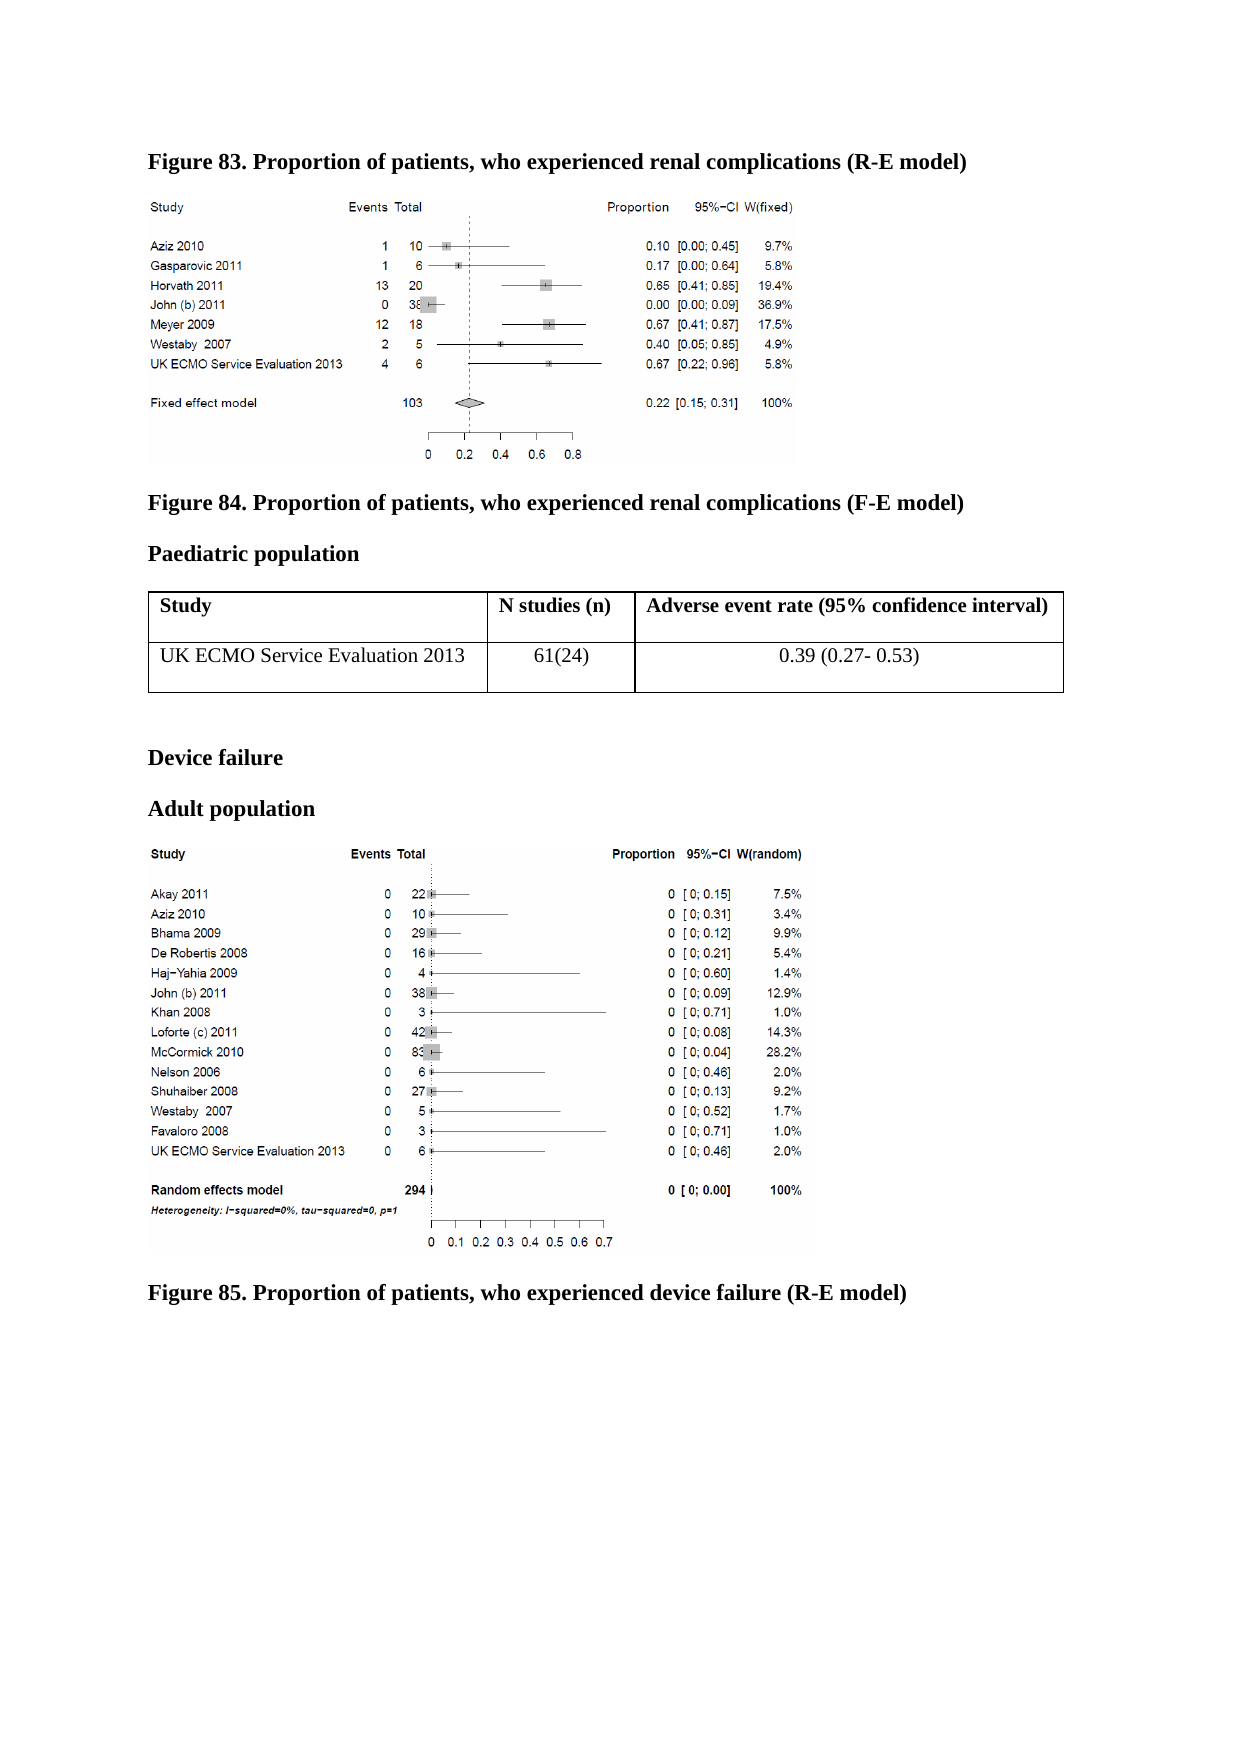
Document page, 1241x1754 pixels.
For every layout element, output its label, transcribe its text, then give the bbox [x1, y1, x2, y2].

text Paediatric population [148, 540, 1092, 567]
table_cell 0.39 (0.27- 0.53) [636, 643, 1063, 692]
text Adult population [148, 795, 1092, 821]
table_header Study [149, 593, 487, 642]
table_header Adverse event rate (95% confidence interval) [636, 593, 1063, 642]
picture [147, 846, 814, 1254]
text Device failure [148, 744, 1092, 770]
table_cell 61(24) [488, 643, 634, 692]
text Figure 85. Proportion of patients, who experienced device failure (R-E model) [148, 1279, 1092, 1305]
picture [147, 198, 797, 465]
text Figure 83. Proportion of patients, who experienced renal complications (R-E model) [148, 148, 1092, 174]
text Figure 84. Proportion of patients, who experienced renal complications (F-E model) [148, 489, 1092, 516]
table_header N studies (n) [488, 593, 634, 642]
table_cell UK ECMO Service Evaluation 2013 [149, 643, 487, 692]
